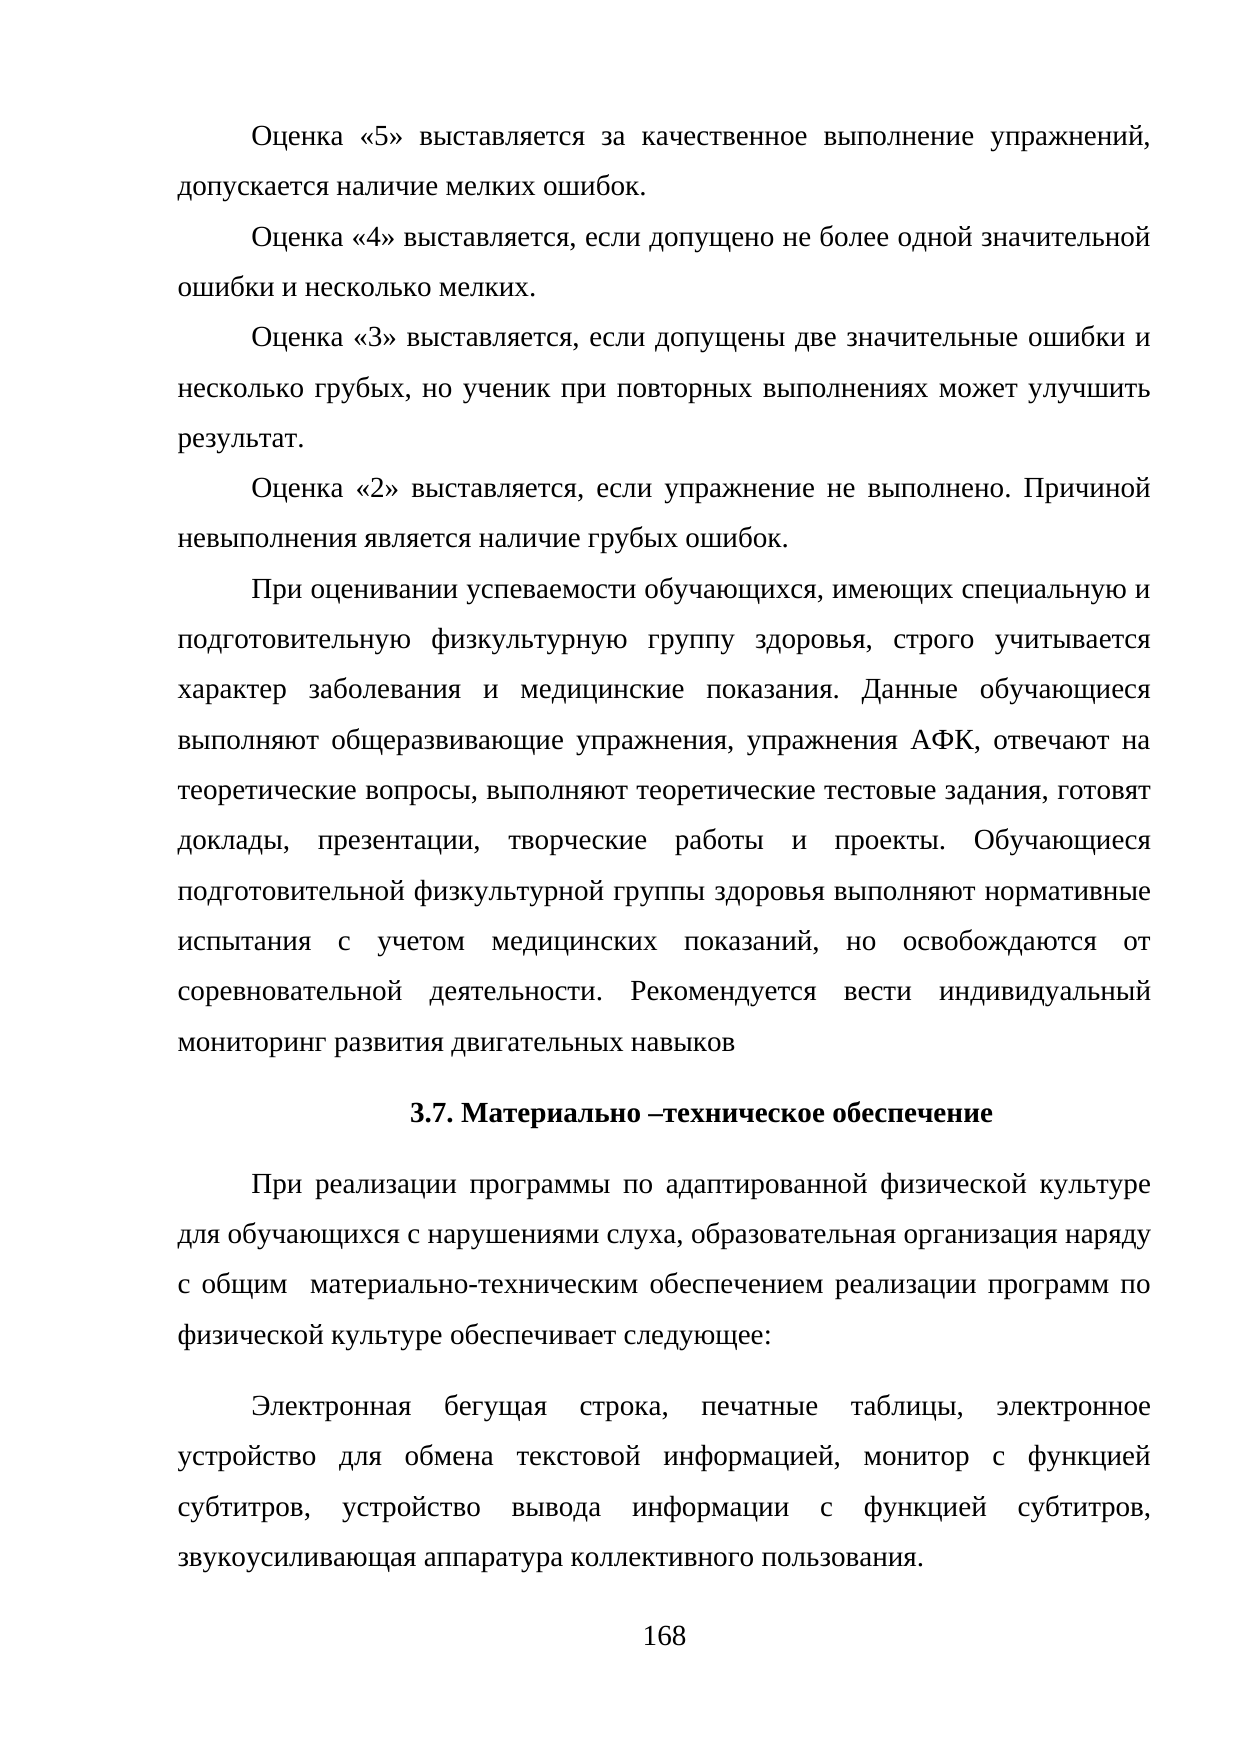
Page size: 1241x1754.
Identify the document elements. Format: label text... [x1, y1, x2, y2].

text При оценивании успеваемости обучающихся, имеющих специальную и подготовительную физкультурную группу здоровья, строго учитывается характер заболевания и медицинские показания. Данные обучающиеся выполняют общеразвивающие упражнения, упражнения АФК, отвечают на теоретические вопросы, выполняют теоретические тестовые задания, готовят доклады, презентации, творческие работы и проекты. Обучающиеся подготовительной физкультурной группы здоровья выполняют нормативные испытания с учетом медицинских показаний, но освобождаются от соревновательной деятельности. Рекомендуется вести индивидуальный мониторинг развития двигательных навыков [177, 571, 1152, 1057]
text При реализации программы по адаптированной физической культуре для обучающихся с нарушениями слуха, образовательная организация наряду с общим материально-техническим обеспечением реализации программ по физической культуре обеспечивает следующее: [177, 1166, 1152, 1351]
text Оценка «2» выставляется, если упражнение не выполнено. Причиной невыполнения является наличие грубых ошибок. [177, 470, 1152, 554]
text Оценка «5» выставляется за качественное выполнение упражнений, допускается наличие мелких ошибок. [177, 118, 1152, 202]
text 3.7. Материально –техническое обеспечение [177, 1095, 1152, 1128]
text Оценка «3» выставляется, если допущены две значительные ошибки и несколько грубых, но ученик при повторных выполнениях может улучшить результат. [177, 319, 1152, 453]
text Электронная бегущая строка, печатные таблицы, электронное устройство для обмена текстовой информацией, монитор с функцией субтитров, устройство вывода информации с функцией субтитров, звукоусиливающая аппаратура коллективного пользования. [177, 1388, 1152, 1573]
text Оценка «4» выставляется, если допущено не более одной значительной ошибки и несколько мелких. [177, 219, 1152, 303]
